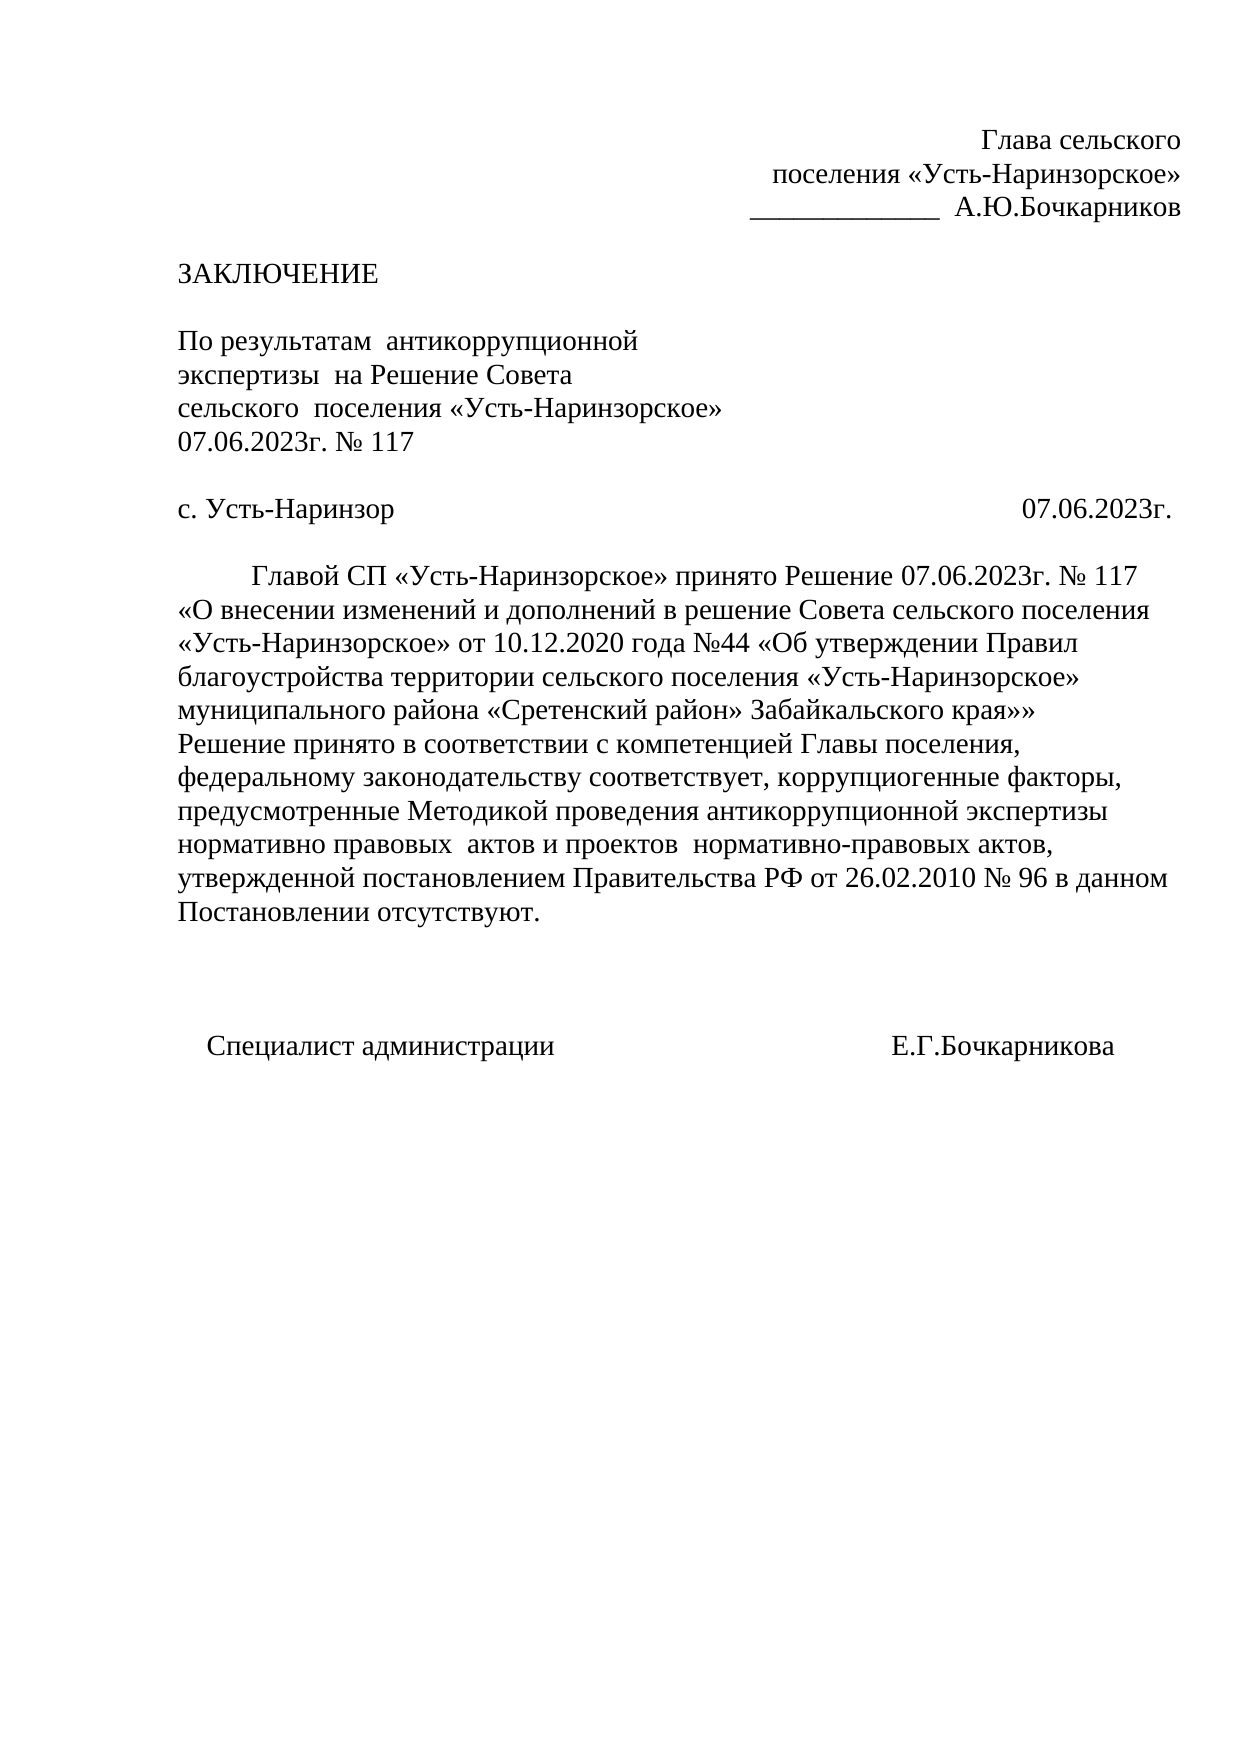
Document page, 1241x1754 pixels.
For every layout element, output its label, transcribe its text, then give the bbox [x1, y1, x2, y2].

text Решение принято в соответствии с компетенцией Главы поселения, федеральному законодательству соответствует, коррупциогенные факторы, предусмотренные Методикой проведения антикоррупционной экспертизы нормативно правовых актов и проектов нормативно-правовых актов, утвержденной постановлением Правительства РФ от 26.02.2010 № 96 в данном Постановлении отсутствуют. [177, 726, 1181, 927]
text _____________ А.Ю.Бочкарников [177, 189, 1181, 223]
text с. Усть-Наринзор 07.06.2023г. [177, 491, 1181, 525]
text Глава сельского [177, 122, 1181, 156]
text Специалист администрации Е.Г.Бочкарникова [177, 1028, 1181, 1061]
text сельского поселения «Усть-Наринзорское» [177, 391, 1181, 424]
text экспертизы на Решение Совета [177, 357, 1181, 391]
text ЗАКЛЮЧЕНИЕ [177, 256, 1181, 290]
text «О внесении изменений и дополнений в решение Совета сельского поселения «Усть-Наринзорское» от 10.12.2020 года №44 «Об утверждении Правил благоустройства территории сельского поселения «Усть-Наринзорское» муниципального района «Сретенский район» Забайкальского края»» [177, 592, 1181, 726]
text поселения «Усть-Наринзорское» [177, 156, 1181, 189]
text 07.06.2023г. № 117 [177, 424, 1181, 458]
text По результатам антикоррупционной [177, 323, 1181, 357]
text Главой СП «Усть-Наринзорское» принято Решение 07.06.2023г. № 117 [177, 558, 1181, 592]
